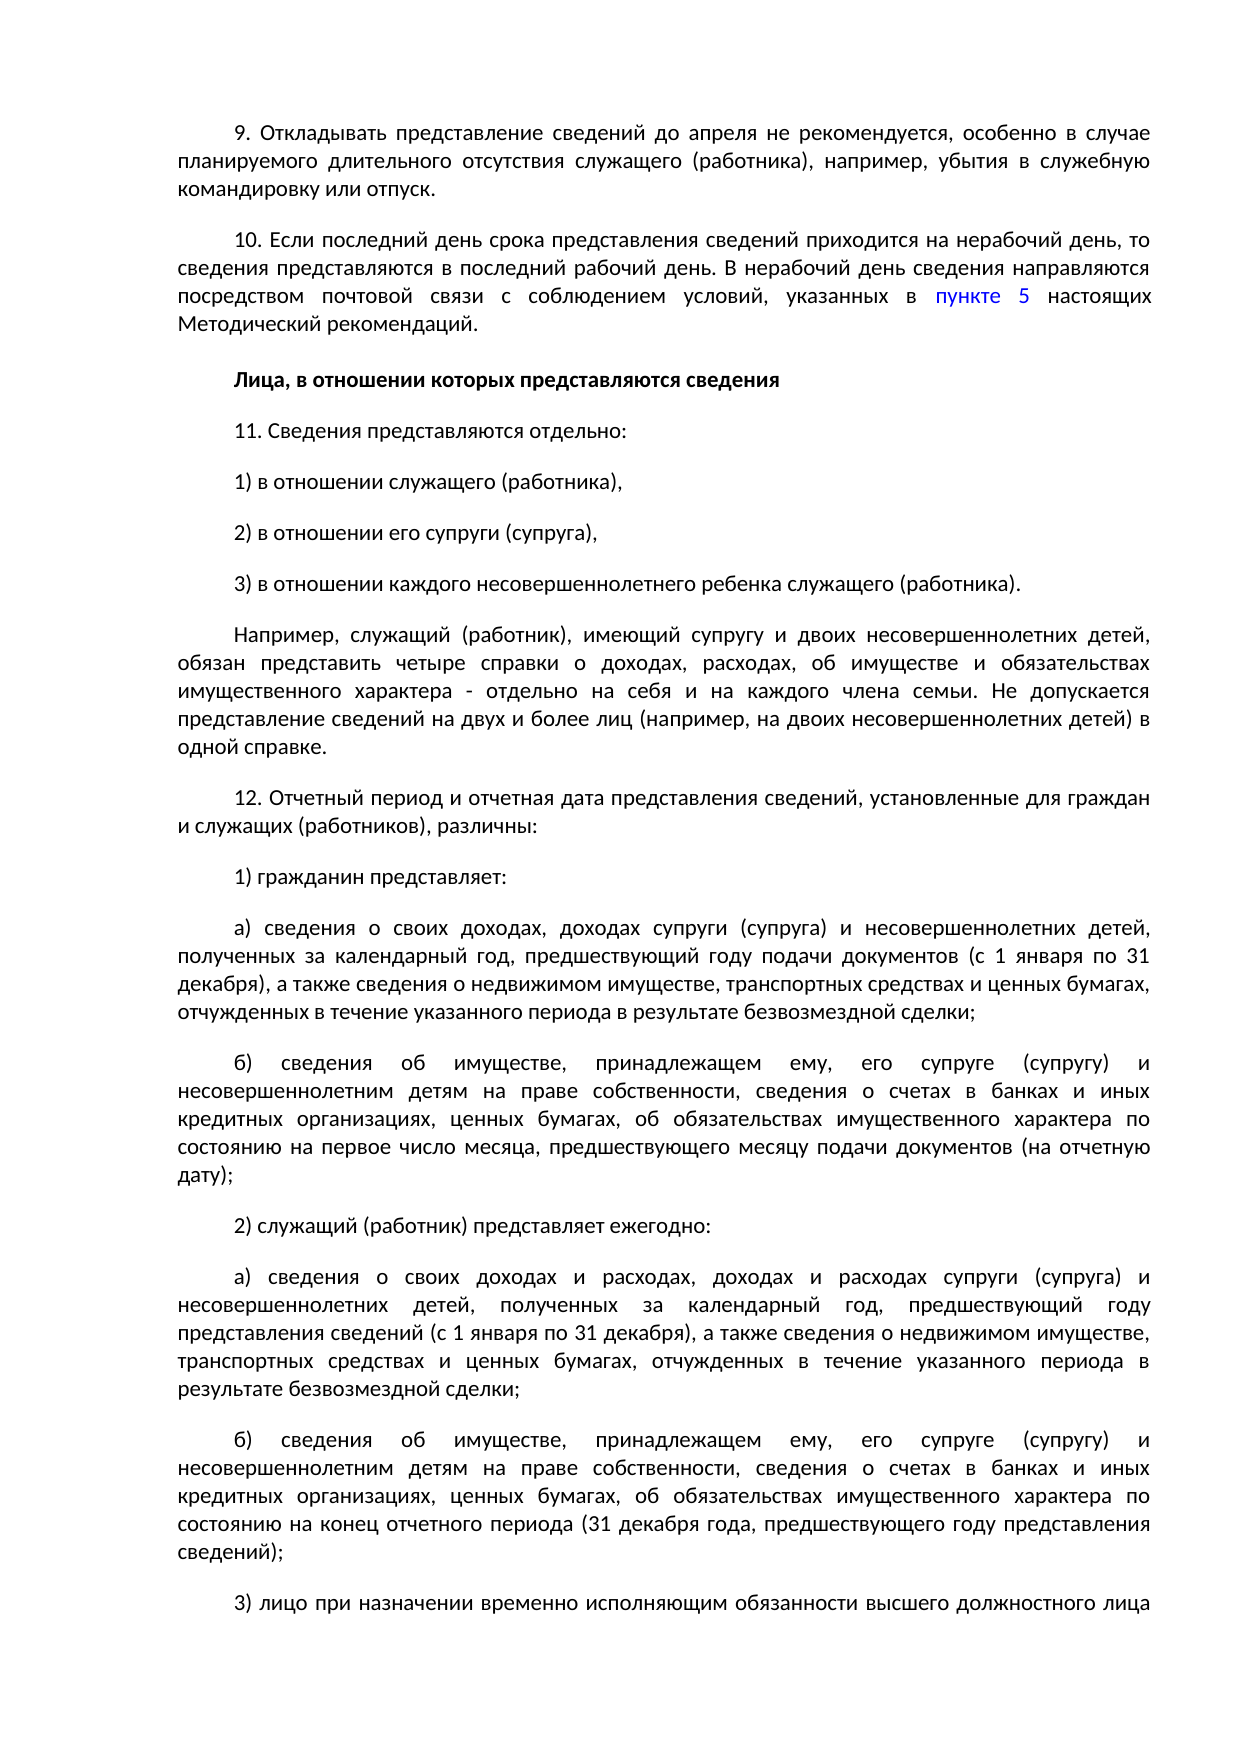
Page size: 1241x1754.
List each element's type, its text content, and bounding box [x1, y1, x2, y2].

title Лица, в отношении которых представляются сведения [177, 365, 1152, 393]
text б) сведения об имуществе, принадлежащем ему, его супруге (супругу) и несовершеннолетним детям на праве собственности, сведения о счетах в банках и иных кредитных организациях, ценных бумагах, об обязательствах имущественного характера по состоянию на конец отчетного периода (31 декабря года, предшествующего году представления сведений); [177, 1425, 1152, 1565]
text б) сведения об имуществе, принадлежащем ему, его супруге (супругу) и несовершеннолетним детям на праве собственности, сведения о счетах в банках и иных кредитных организациях, ценных бумагах, об обязательствах имущественного характера по состоянию на первое число месяца, предшествующего месяцу подачи документов (на отчетную дату); [177, 1048, 1152, 1188]
text 1) в отношении служащего (работника), [177, 467, 1152, 495]
text 2) в отношении его супруги (супруга), [177, 518, 1152, 546]
text а) сведения о своих доходах, доходах супруги (супруга) и несовершеннолетних детей, полученных за календарный год, предшествующий году подачи документов (с 1 января по 31 декабря), а также сведения о недвижимом имуществе, транспортных средствах и ценных бумагах, отчужденных в течение указанного периода в результате безвозмездной сделки; [177, 913, 1152, 1025]
text 10. Если последний день срока представления сведений приходится на нерабочий день, то сведения представляются в последний рабочий день. В нерабочий день сведения направляются посредством почтовой связи с соблюдением условий, указанных в пункте 5 настоящих Методический рекомендаций. [177, 225, 1152, 337]
text 11. Сведения представляются отдельно: [177, 416, 1152, 444]
text 1) гражданин представляет: [177, 862, 1152, 890]
text а) сведения о своих доходах и расходах, доходах и расходах супруги (супруга) и несовершеннолетних детей, полученных за календарный год, предшествующий году представления сведений (с 1 января по 31 декабря), а также сведения о недвижимом имуществе, транспортных средствах и ценных бумагах, отчужденных в течение указанного периода в результате безвозмездной сделки; [177, 1262, 1152, 1402]
text Например, служащий (работник), имеющий супругу и двоих несовершеннолетних детей, обязан представить четыре справки о доходах, расходах, об имуществе и обязательствах имущественного характера - отдельно на себя и на каждого члена семьи. Не допускается представление сведений на двух и более лиц (например, на двоих несовершеннолетних детей) в одной справке. [177, 620, 1152, 760]
text 12. Отчетный период и отчетная дата представления сведений, установленные для граждан и служащих (работников), различны: [177, 783, 1152, 839]
text 3) в отношении каждого несовершеннолетнего ребенка служащего (работника). [177, 569, 1152, 597]
text 2) служащий (работник) представляет ежегодно: [177, 1211, 1152, 1239]
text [177, 1588, 1152, 1616]
text 9. Откладывать представление сведений до апреля не рекомендуется, особенно в случае планируемого длительного отсутствия служащего (работника), например, убытия в служебную командировку или отпуск. [177, 118, 1152, 202]
